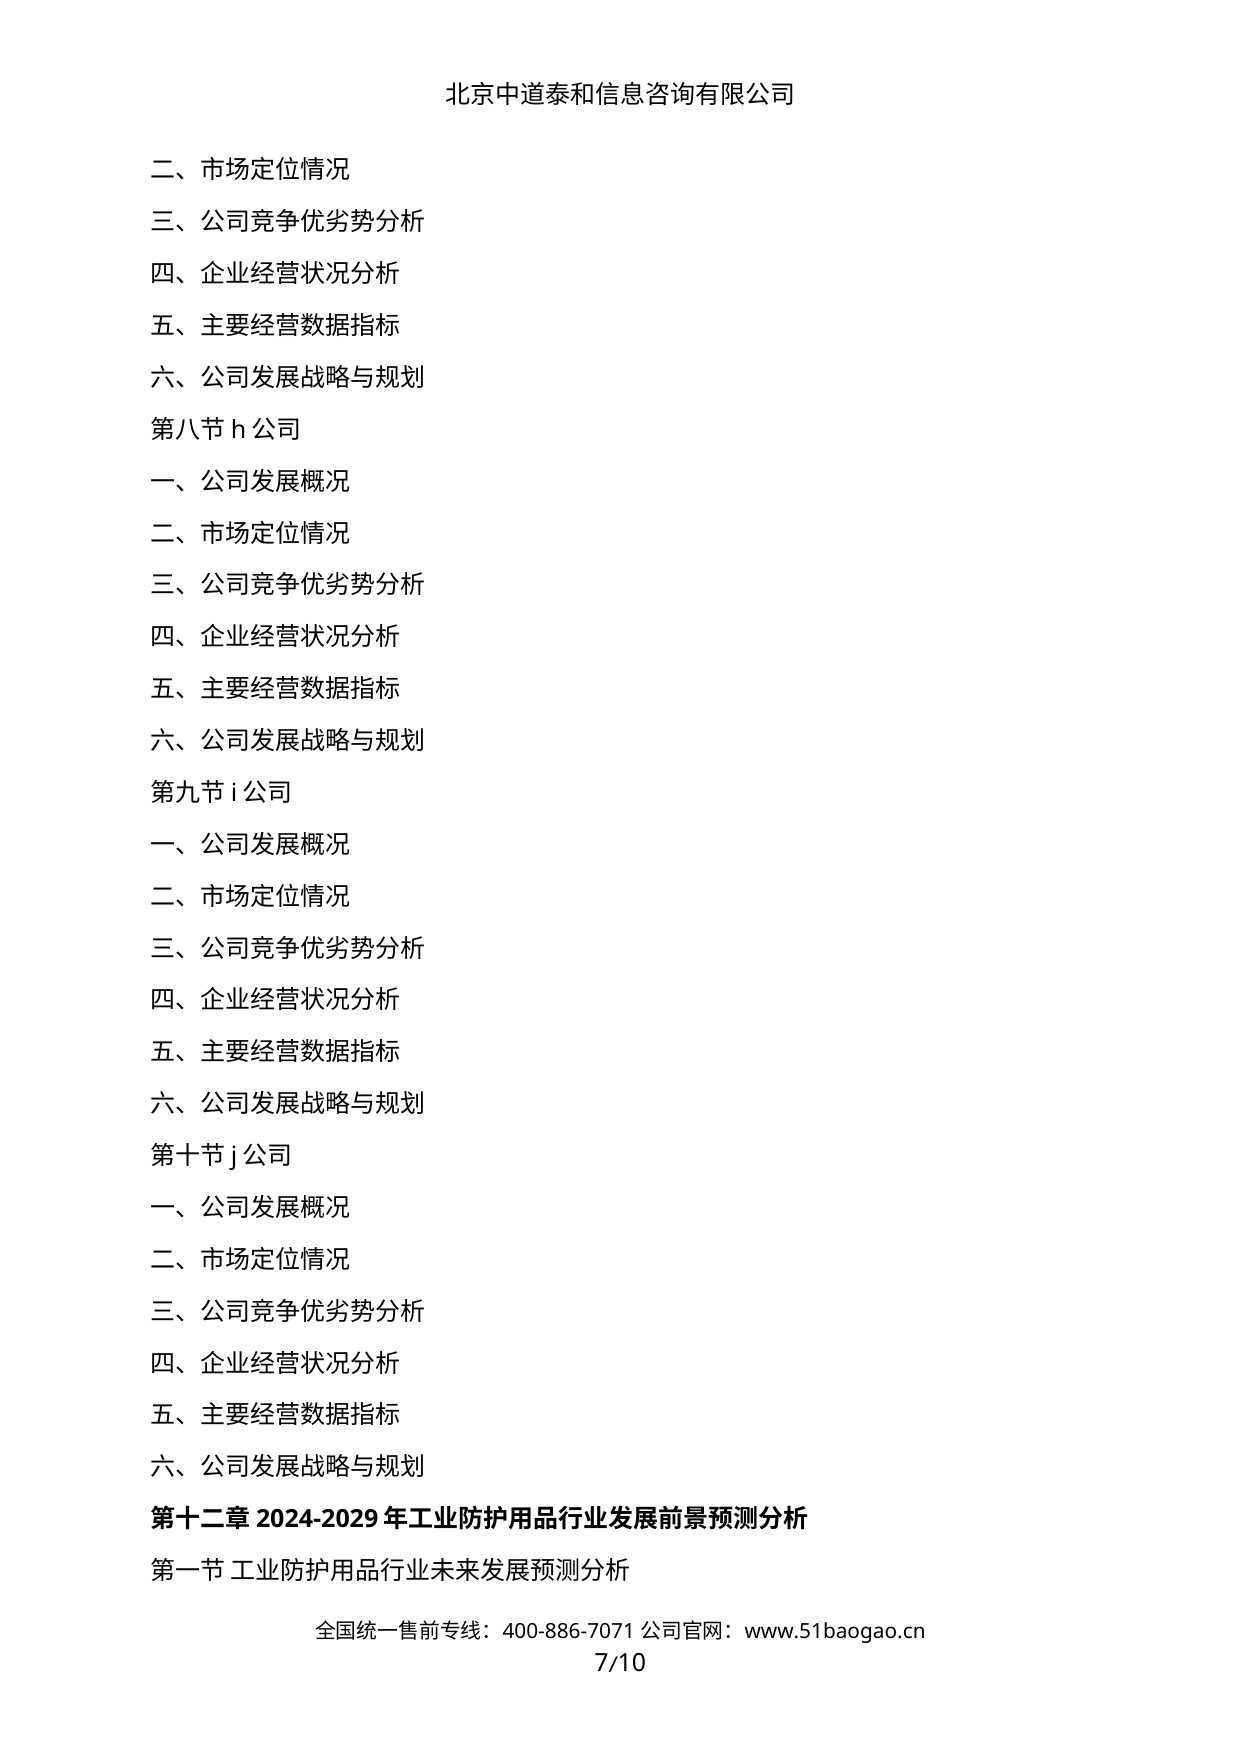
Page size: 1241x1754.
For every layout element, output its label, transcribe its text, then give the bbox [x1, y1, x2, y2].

text 五、主要经营数据指标 [150, 306, 1090, 342]
text 二、市场定位情况 [150, 1239, 1090, 1276]
text 四、企业经营状况分析 [150, 617, 1090, 653]
text 六、公司发展战略与规划 [150, 1084, 1090, 1120]
text 三、公司竞争优劣势分析 [150, 1291, 1090, 1327]
text 六、公司发展战略与规划 [150, 357, 1090, 394]
text 二、市场定位情况 [150, 150, 1090, 186]
text 第十节 j公司 [150, 1136, 1090, 1172]
text 五、主要经营数据指标 [150, 669, 1090, 705]
text 二、市场定位情况 [150, 876, 1090, 912]
text 第八节 h公司 [150, 409, 1090, 446]
text 四、企业经营状况分析 [150, 1343, 1090, 1379]
text 三、公司竞争优劣势分析 [150, 928, 1090, 964]
text 一、公司发展概况 [150, 461, 1090, 497]
text 一、公司发展概况 [150, 824, 1090, 861]
text 六、公司发展战略与规划 [150, 721, 1090, 757]
text 一、公司发展概况 [150, 1187, 1090, 1224]
text 五、主要经营数据指标 [150, 1395, 1090, 1431]
text 五、主要经营数据指标 [150, 1032, 1090, 1068]
text 三、公司竞争优劣势分析 [150, 202, 1090, 238]
text 三、公司竞争优劣势分析 [150, 565, 1090, 601]
text 四、企业经营状况分析 [150, 254, 1090, 290]
text 第十二章 2024-2029年工业防护用品行业发展前景预测分析 [150, 1499, 1090, 1535]
text 六、公司发展战略与规划 [150, 1447, 1090, 1483]
text 四、企业经营状况分析 [150, 980, 1090, 1016]
text 第九节 i公司 [150, 772, 1090, 809]
text 第一节 工业防护用品行业未来发展预测分析 [150, 1551, 1090, 1587]
text 二、市场定位情况 [150, 513, 1090, 549]
